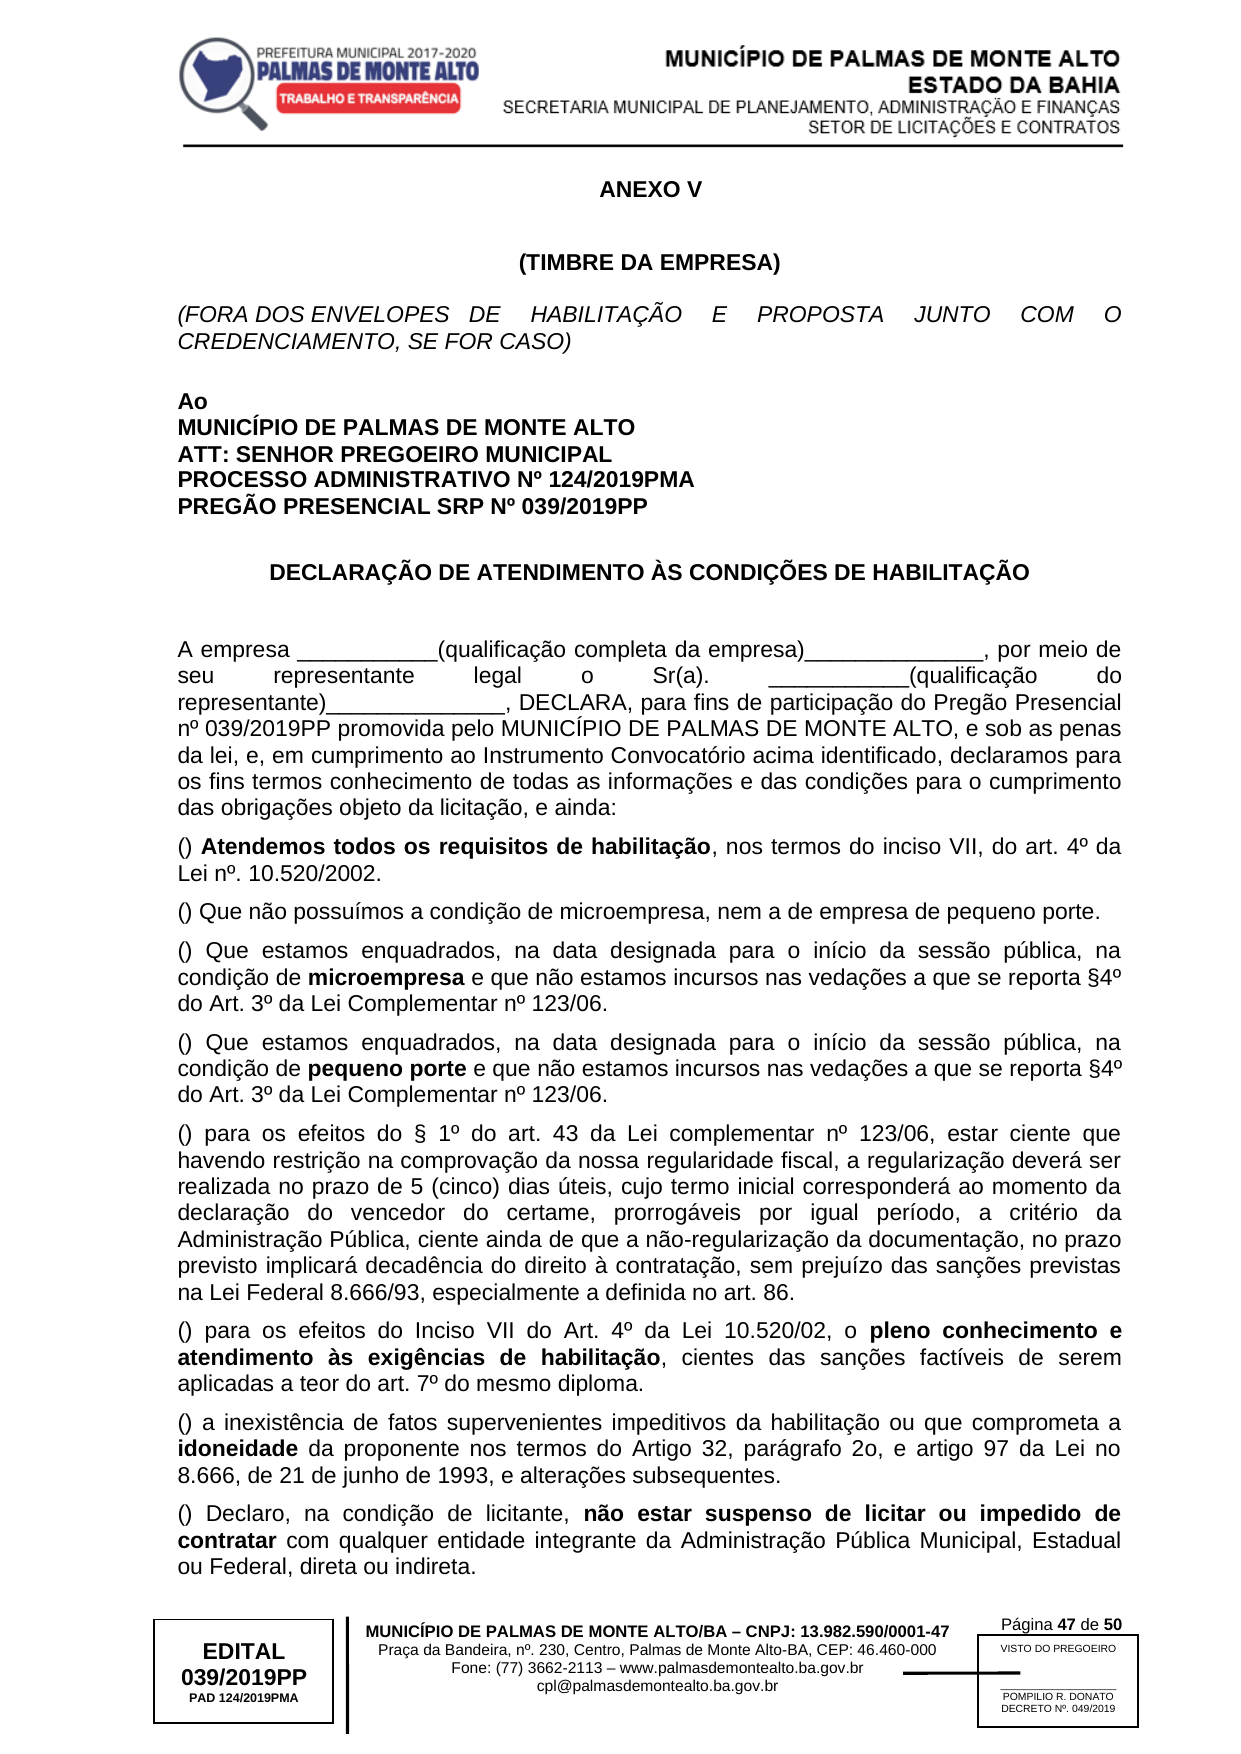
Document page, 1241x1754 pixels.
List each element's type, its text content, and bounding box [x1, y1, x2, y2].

text (TIMBRE DA EMPRESA) [177, 248, 1122, 275]
text ANEXO V [179, 177, 1122, 203]
text () Atendemos todos os requisitos de habilitação, nos termos do inciso VII, do art. 4º da Lei nº. 10.520/2002. [177, 833, 1122, 886]
text ATT: SENHOR PREGOEIRO MUNICIPAL [177, 441, 1122, 467]
text () a inexistência de fatos supervenientes impeditivos da habilitação ou que comprometa a idoneidade da proponente nos termos do Artigo 32, parágrafo 2o, e artigo 97 da Lei no 8.666, de 21 de junho de 1993, e alterações subsequentes. [177, 1409, 1122, 1488]
text () para os efeitos do Inciso VII do Art. 4º da Lei 10.520/02, o pleno conhecimento e atendimento às exigências de habilitação, cientes das sanções factíveis de serem aplicadas a teor do art. 7º do mesmo diploma. [177, 1317, 1122, 1396]
text () Que estamos enquadrados, na data designada para o início da sessão pública, na condição de pequeno porte e que não estamos incursos nas vedações a que se reporta §4º do Art. 3º da Lei Complementar nº 123/06. [177, 1029, 1122, 1108]
text () Que estamos enquadrados, na data designada para o início da sessão pública, na condição de microempresa e que não estamos incursos nas vedações a que se reporta §4º do Art. 3º da Lei Complementar nº 123/06. [177, 937, 1122, 1016]
text MUNICÍPIO DE PALMAS DE MONTE ALTO [177, 414, 1122, 441]
text Ao [177, 388, 1122, 414]
text A empresa ___________(qualificação completa da empresa)______________, por meio de seu representante legal o Sr(a). ___________(qualificação do representante)______________, DECLARA, para fins de participação do Pregão Presencial nº 039/2019PP promovida pelo MUNICÍPIO DE PALMAS DE MONTE ALTO, e sob as penas da lei, e, em cumprimento ao Instrumento Convocatório acima identificado, declaramos para os fins termos conhecimento de todas as informações e das condições para o cumprimento das obrigações objeto da licitação, e ainda: [177, 636, 1122, 821]
text PREGÃO PRESENCIAL SRP Nº 039/2019PP [177, 493, 1122, 519]
text () para os efeitos do § 1º do art. 43 da Lei complementar nº 123/06, estar ciente que havendo restrição na comprovação da nossa regularidade fiscal, a regularização deverá ser realizada no prazo de 5 (cinco) dias úteis, cujo termo inicial corresponderá ao momento da declaração do vencedor do certame, prorrogáveis por igual período, a critério da Administração Pública, ciente ainda de que a não-regularização da documentação, no prazo previsto implicará decadência do direito à contratação, sem prejuízo das sanções previstas na Lei Federal 8.666/93, especialmente a definida no art. 86. [177, 1120, 1122, 1305]
picture [177, 35, 1124, 156]
text () Que não possuímos a condição de microempresa, nem a de empresa de pequeno porte. [177, 898, 1122, 925]
text (FORA DOS ENVELOPES DE HABILITAÇÃO E PROPOSTA JUNTO COM O CREDENCIAMENTO, SE FOR CASO) [177, 301, 1122, 354]
text () Declaro, na condição de licitante, não estar suspenso de licitar ou impedido de contratar com qualquer entidade integrante da Administração Pública Municipal, Estadual ou Federal, direta ou indireta. [177, 1500, 1122, 1579]
text DECLARAÇÃO DE ATENDIMENTO ÀS CONDIÇÕES DE HABILITAÇÃO [177, 558, 1122, 585]
text PROCESSO ADMINISTRATIVO Nº 124/2019PMA [177, 467, 1122, 493]
